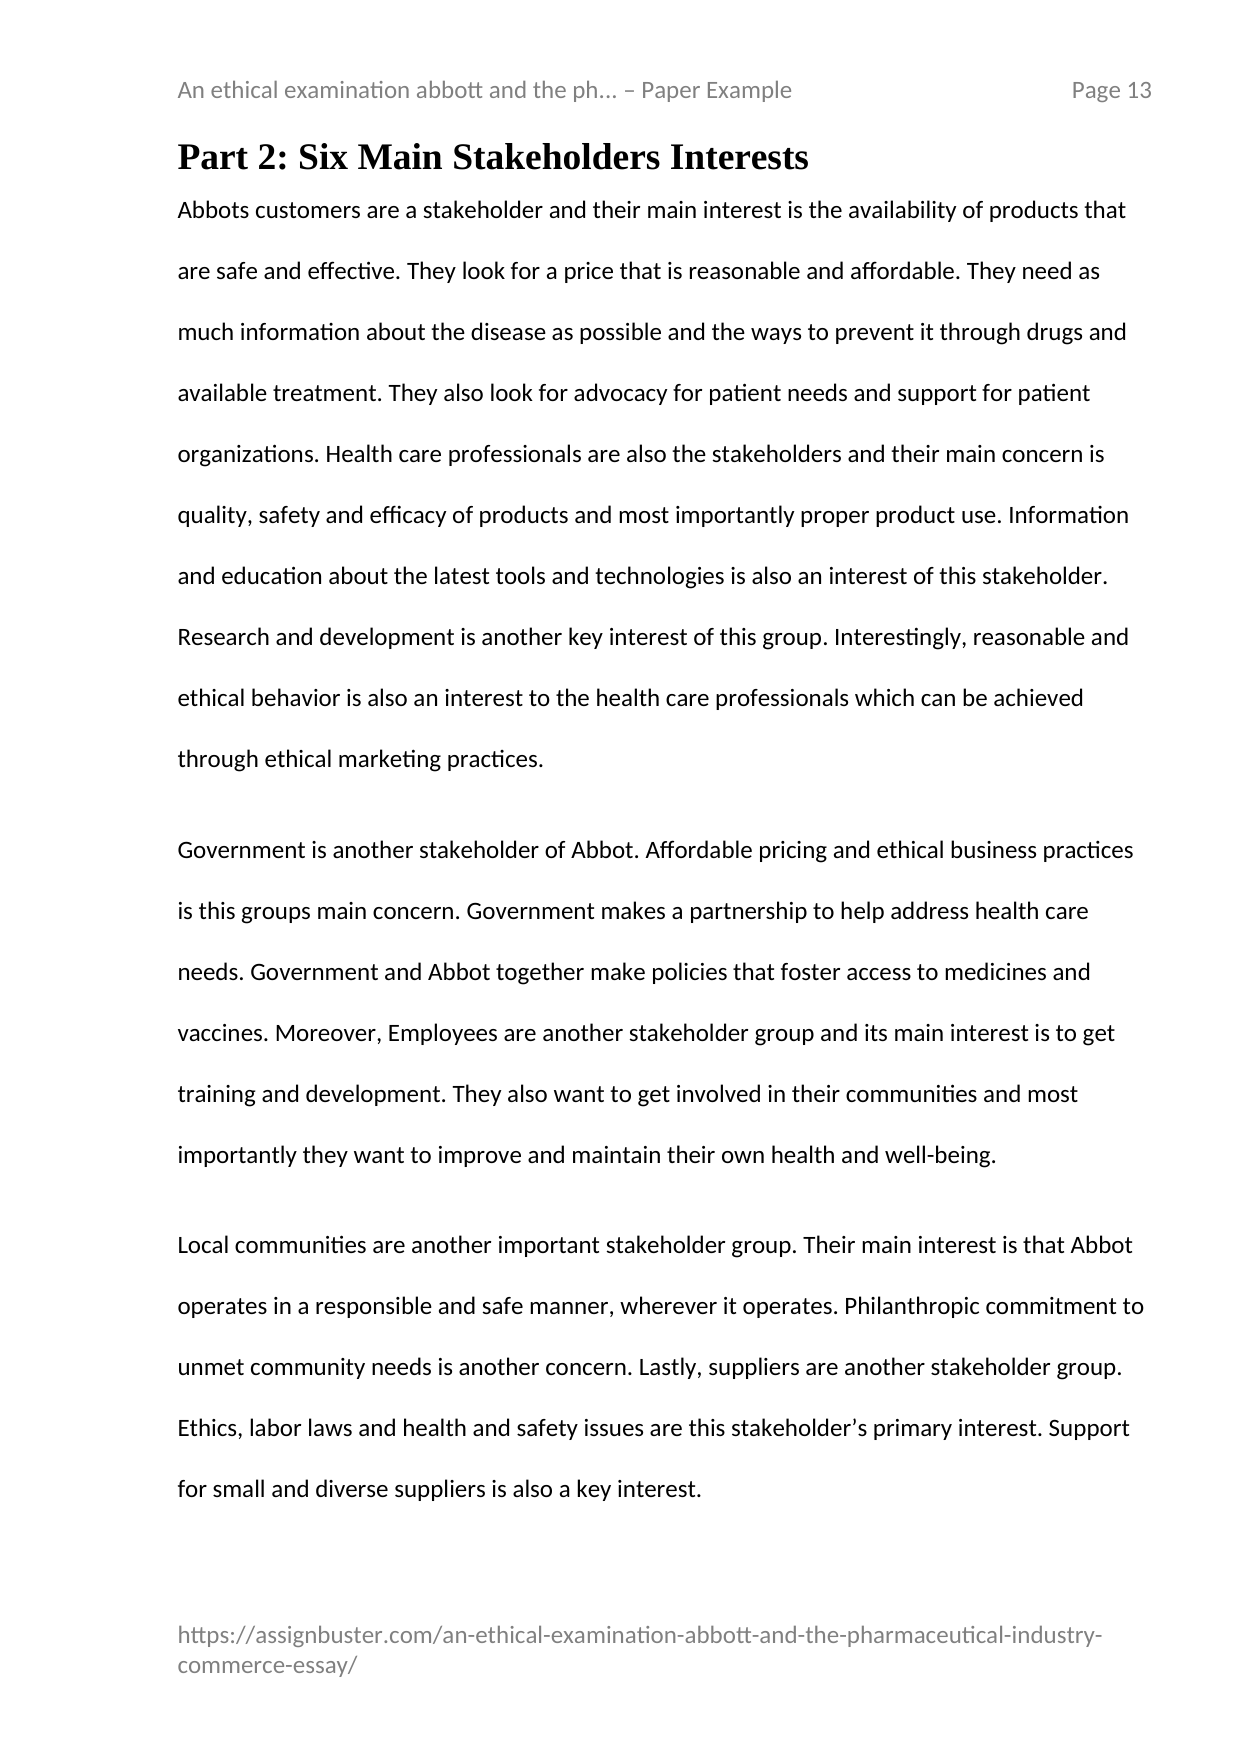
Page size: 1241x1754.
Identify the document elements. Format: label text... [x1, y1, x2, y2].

text Local communities are another important stakeholder group. Their main interest is that Abbot operates in a responsible and safe manner, wherever it operates. Philanthropic commitment to unmet community needs is another concern. Lastly, suppliers are another stakeholder group. Ethics, labor laws and health and safety issues are this stakeholder’s primary interest. Support for small and diverse suppliers is also a key interest. [177, 1229, 1152, 1504]
subtitle Part 2: Six Main Stakeholders Interests [177, 135, 1152, 178]
text Abbots customers are a stakeholder and their main interest is the availability of products that are safe and effective. They look for a price that is reasonable and affordable. They need as much information about the disease as possible and the ways to prevent it through drugs and available treatment. They also look for advocacy for patient needs and support for patient organizations. Health care professionals are also the stakeholders and their main concern is quality, safety and efficacy of products and most importantly proper product use. Information and education about the latest tools and technologies is also an interest of this stakeholder. Research and development is another key interest of this group. Interestingly, reasonable and ethical behavior is also an interest to the health care professionals which can be achieved through ethical marketing practices. [177, 194, 1152, 774]
text Government is another stakeholder of Abbot. Affordable pricing and ethical business practices is this groups main concern. Government makes a partnership to help address health care needs. Government and Abbot together make policies that foster access to medicines and vaccines. Moreover, Employees are another stakeholder group and its main interest is to get training and development. They also want to get involved in their communities and most importantly they want to improve and maintain their own health and well-being. [177, 834, 1152, 1169]
